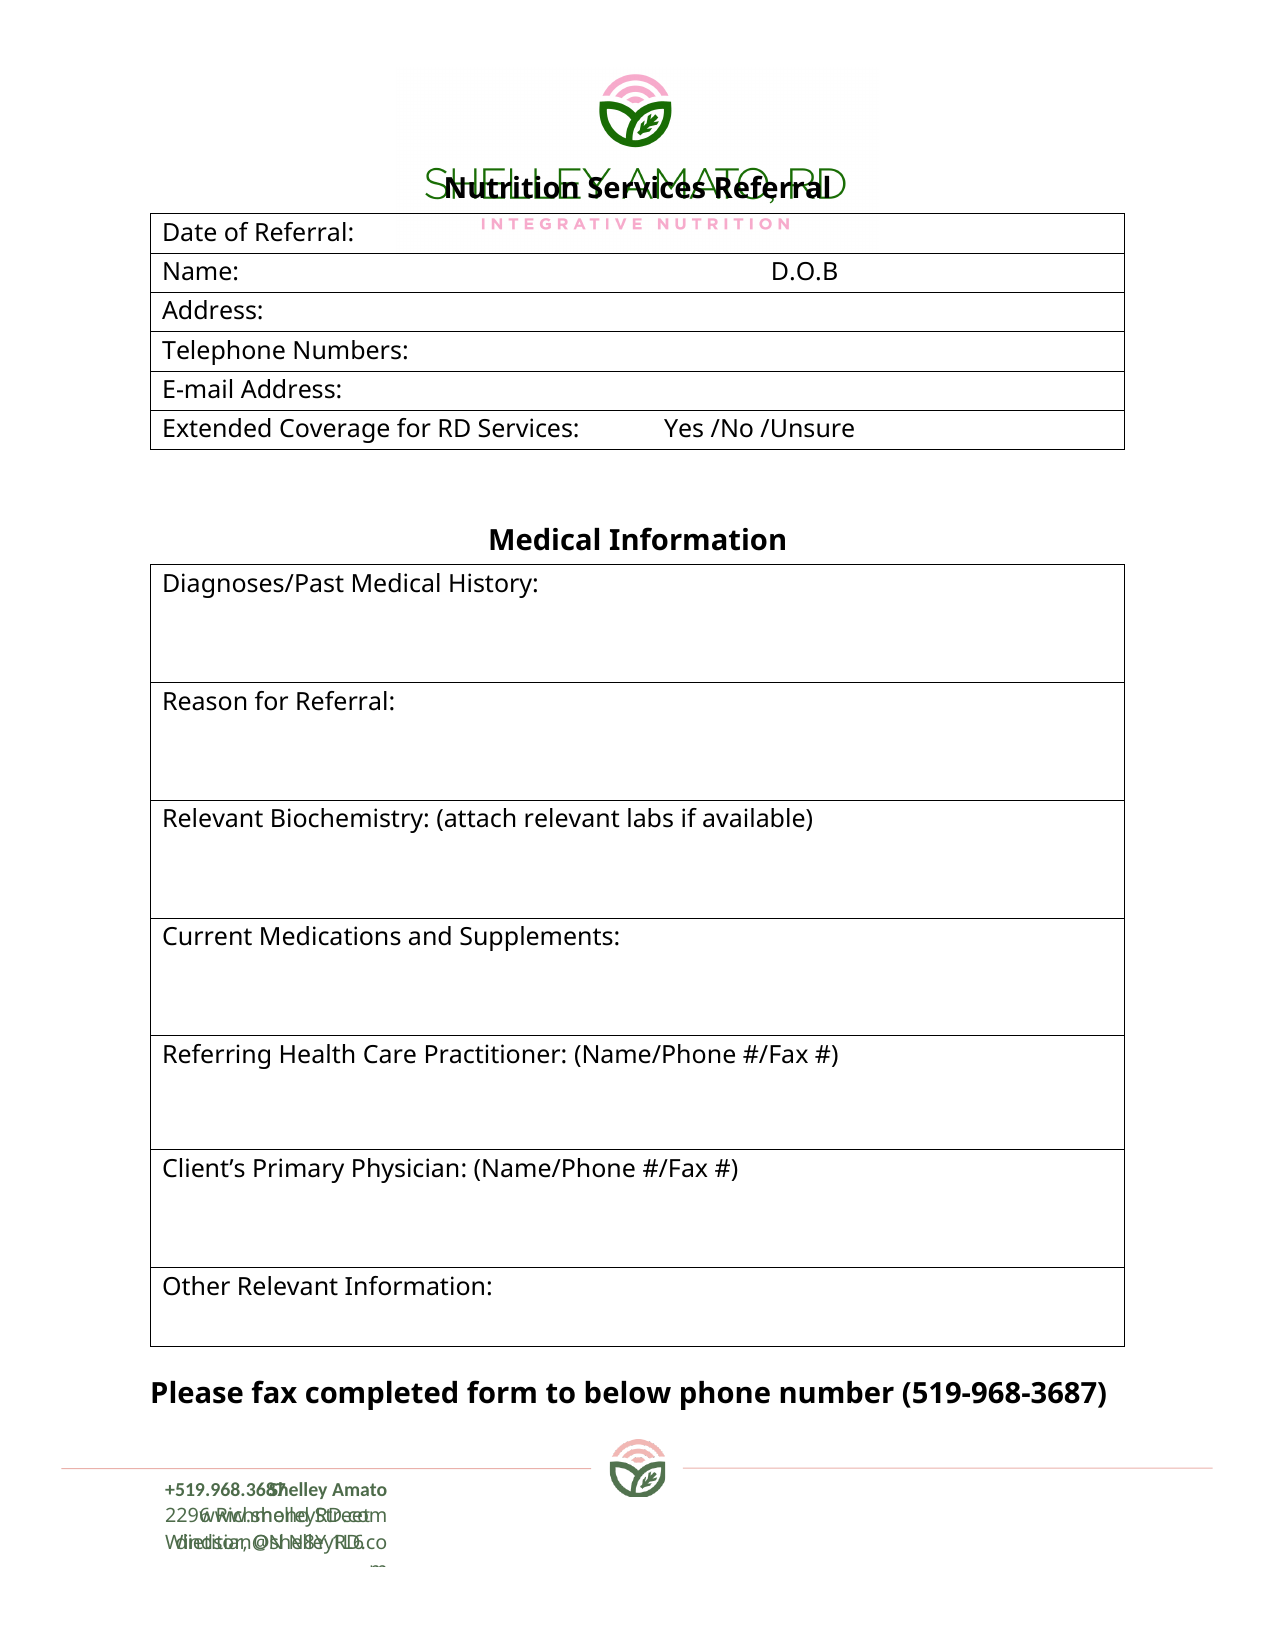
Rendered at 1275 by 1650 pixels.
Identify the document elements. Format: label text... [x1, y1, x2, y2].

table_cell Reason for Referral: [151, 683, 1124, 800]
text Please fax completed form to below phone number (519-968-3687) [150, 1373, 1125, 1412]
table_header Diagnoses/Past Medical History: [151, 565, 1124, 682]
table_cell E-mail Address: [151, 372, 1124, 410]
picture [396, 67, 880, 167]
table_cell Current Medications and Supplements: [151, 919, 1124, 1035]
table_header Date of Referral: [151, 214, 1124, 252]
table_cell Other Relevant Information: [151, 1268, 1124, 1346]
table_cell Telephone Numbers: [151, 332, 1124, 371]
text Nutrition Services Referral [150, 167, 1125, 207]
table_cell Name: D.O.B [151, 254, 1124, 292]
table_cell Extended Coverage for RD Services: Yes /No /Unsure [151, 411, 1124, 449]
table_cell Referring Health Care Practitioner: (Name/Phone #/Fax #) [151, 1036, 1124, 1149]
table_cell Address: [151, 293, 1124, 331]
picture [396, 207, 880, 213]
table_cell Client’s Primary Physician: (Name/Phone #/Fax #) [151, 1150, 1124, 1267]
table_cell Relevant Biochemistry: (attach relevant labs if available) [151, 801, 1124, 917]
text Medical Information [150, 519, 1125, 558]
